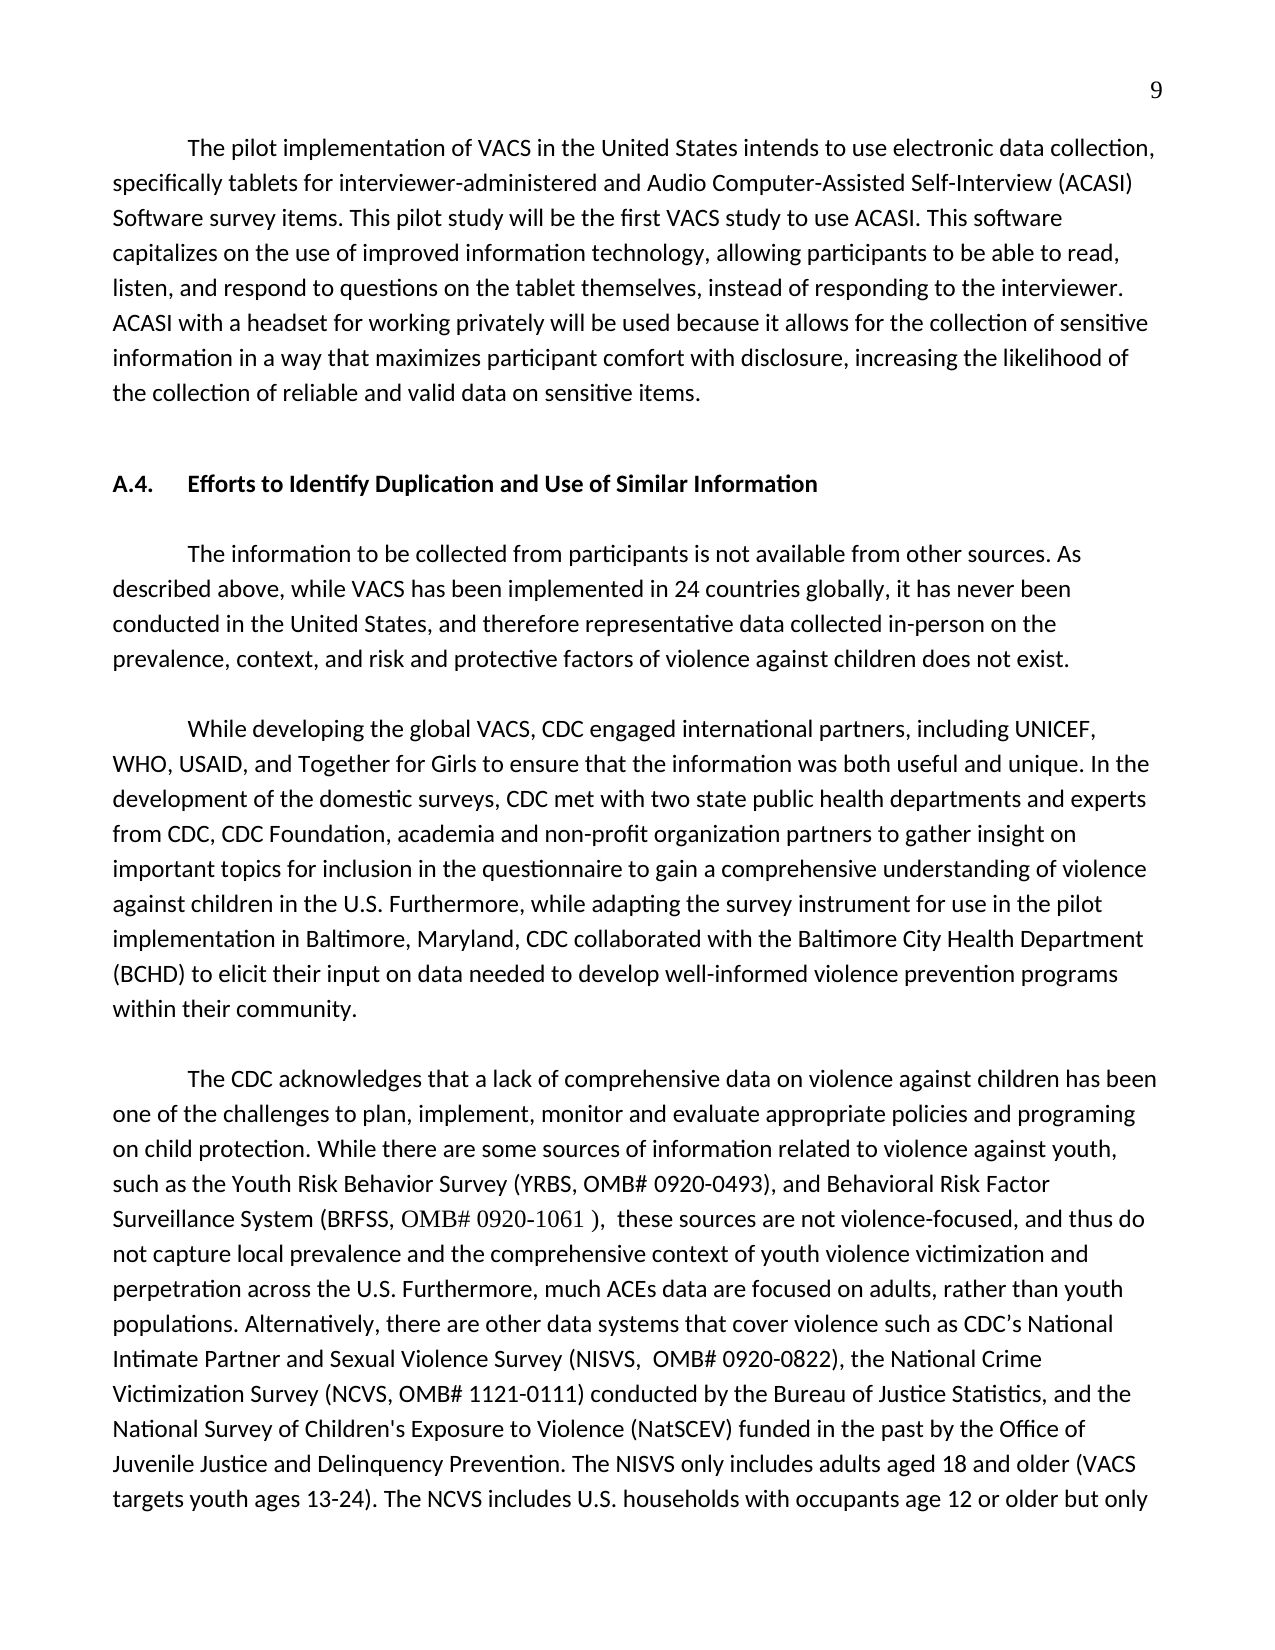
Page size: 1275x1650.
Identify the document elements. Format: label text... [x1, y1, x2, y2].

text The pilot implementation of VACS in the United States intends to use electronic data collection, specifically tablets for interviewer-administered and Audio Computer-Assisted Self-Interview (ACASI) Software survey items. This pilot study will be the first VACS study to use ACASI. This software capitalizes on the use of improved information technology, allowing participants to be able to read, listen, and respond to questions on the tablet themselves, instead of responding to the interviewer. ACASI with a headset for working privately will be used because it allows for the collection of sensitive information in a way that maximizes participant comfort with disclosure, increasing the likelihood of the collection of reliable and valid data on sensitive items. [112, 132, 1162, 408]
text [112, 1063, 1162, 1514]
text A.4. Efforts to Identify Duplication and Use of Similar Information [112, 468, 1162, 499]
text While developing the global VACS, CDC engaged international partners, including UNICEF, WHO, USAID, and Together for Girls to ensure that the information was both useful and unique. In the development of the domestic surveys, CDC met with two state public health departments and experts from CDC, CDC Foundation, academia and non-profit organization partners to gather insight on important topics for inclusion in the questionnaire to gain a comprehensive understanding of violence against children in the U.S. Furthermore, while adapting the survey instrument for use in the pilot implementation in Baltimore, Maryland, CDC collaborated with the Baltimore City Health Department (BCHD) to elicit their input on data needed to develop well-informed violence prevention programs within their community. [112, 713, 1162, 1024]
text The information to be collected from participants is not available from other sources. As described above, while VACS has been implemented in 24 countries globally, it has never been conducted in the United States, and therefore representative data collected in-person on the prevalence, context, and risk and protective factors of violence against children does not exist. [112, 538, 1162, 674]
